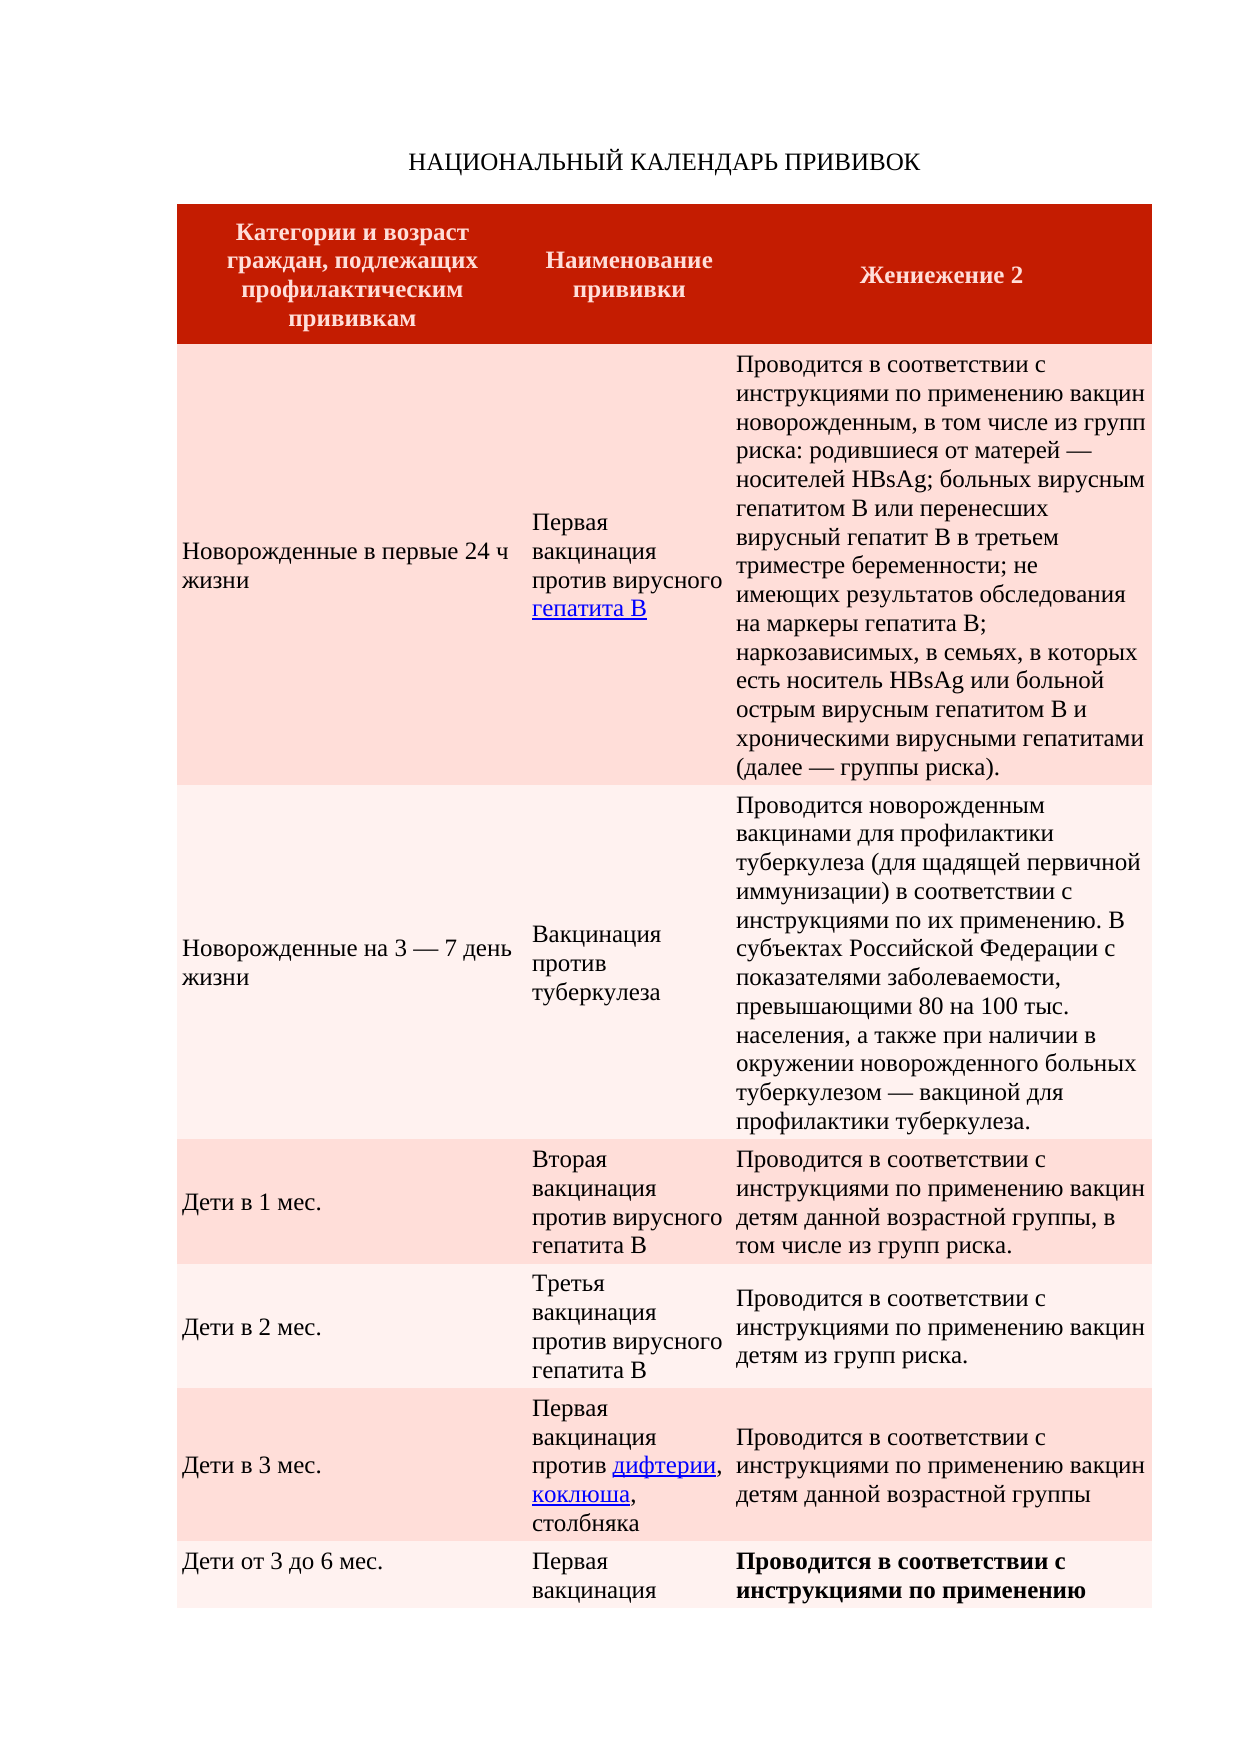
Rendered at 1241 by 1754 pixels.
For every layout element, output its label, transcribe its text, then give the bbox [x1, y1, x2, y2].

table_cell Проводится в соответствии с инструкциями по применению вакцин детям данной возрастной группы, в том числе из групп риска. [731, 1139, 1152, 1264]
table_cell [527, 1541, 731, 1608]
table_cell Новорожденные в первые 24 ч жизни [177, 344, 527, 785]
table_cell Дети в 1 мес. [177, 1139, 527, 1264]
table_cell Дети в 3 мес. [177, 1388, 527, 1541]
table_cell Проводится в соответствии с инструкциями по применению вакцин новорожденным, в том числе из групп риска: родившиеся от матерей — носителей HBsAg; больных вирусным гепатитом В или перенесших вирусный гепатит В в третьем триместре беременности; не имеющих результатов обследования на маркеры гепатита В; наркозависимых, в семьях, в которых есть носитель HBsAg или больной острым вирусным гепатитом В и хроническими вирусными гепатитами (далее — группы риска). [731, 344, 1152, 785]
table_header Наименование прививки [527, 204, 731, 344]
table_cell Первая вакцинация против дифтерии, коклюша, столбняка [527, 1388, 731, 1541]
table_cell Проводится в соответствии с инструкциями по применению вакцин детям данной возрастной группы [731, 1388, 1152, 1541]
table_cell Проводится новорожденным вакцинами для профилактики туберкулеза (для щадящей первичной иммунизации) в соответствии с инструкциями по их применению. В субъектах Российской Федерации с показателями заболеваемости, превышающими 80 на 100 тыс. населения, а также при наличии в окружении новорожденного больных туберкулезом — вакциной для профилактики туберкулеза. [731, 785, 1152, 1139]
table_cell Вторая вакцинация против вирусного гепатита В [527, 1139, 731, 1264]
table_cell Вакцинация против туберкулеза [527, 785, 731, 1139]
table_cell Дети от 3 до 6 мес. [177, 1541, 527, 1608]
table_header Категории и возраст граждан, подлежащих профилактическим прививкам [177, 204, 527, 344]
table_header Жениежение 2 [731, 204, 1152, 344]
table_cell Первая вакцинация против вирусного гепатита В [527, 344, 731, 785]
table_cell Новорожденные на 3 — 7 день жизни [177, 785, 527, 1139]
table_cell Проводится в соответствии с инструкциями по применению вакцин детям из групп риска. [731, 1264, 1152, 1388]
table_cell Третья вакцинация против вирусного гепатита В [527, 1264, 731, 1388]
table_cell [731, 1541, 1152, 1608]
text НАЦИОНАЛЬНЫЙ КАЛЕНДАРЬ ПРИВИВОК [177, 147, 1152, 176]
table_cell Дети в 2 мес. [177, 1264, 527, 1388]
